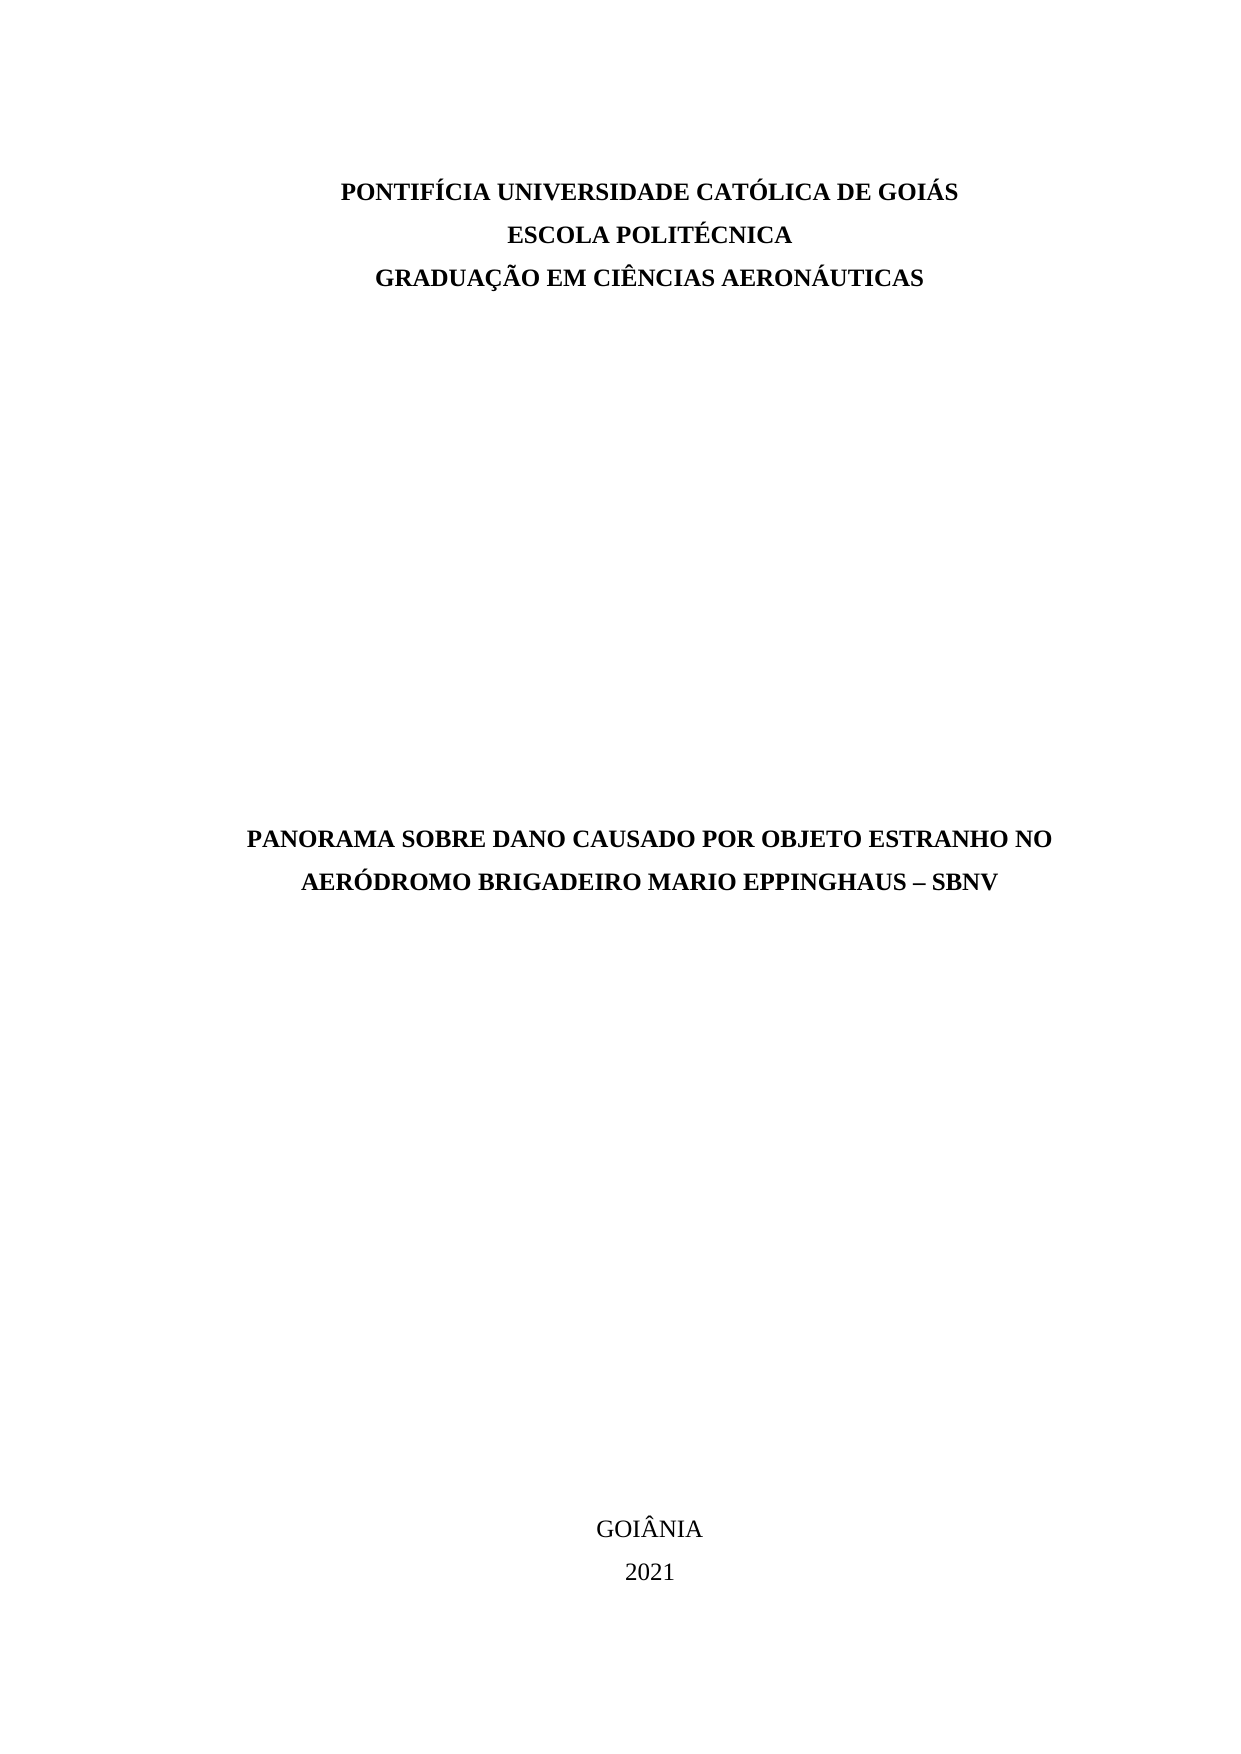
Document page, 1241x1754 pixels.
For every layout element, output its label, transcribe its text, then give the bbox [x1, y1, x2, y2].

text PANORAMA SOBRE DANO CAUSADO POR OBJETO ESTRANHO NO AERÓDROMO BRIGADEIRO MARIO EPPINGHAUS – SBNV [177, 824, 1122, 896]
text GOIÂNIA [177, 1514, 1122, 1543]
text PONTIFÍCIA UNIVERSIDADE CATÓLICA DE GOIÁS [177, 177, 1122, 206]
text ESCOLA POLITÉCNICA [177, 220, 1122, 249]
text 2021 [177, 1557, 1122, 1586]
text GRADUAÇÃO EM CIÊNCIAS AERONÁUTICAS [177, 263, 1122, 292]
